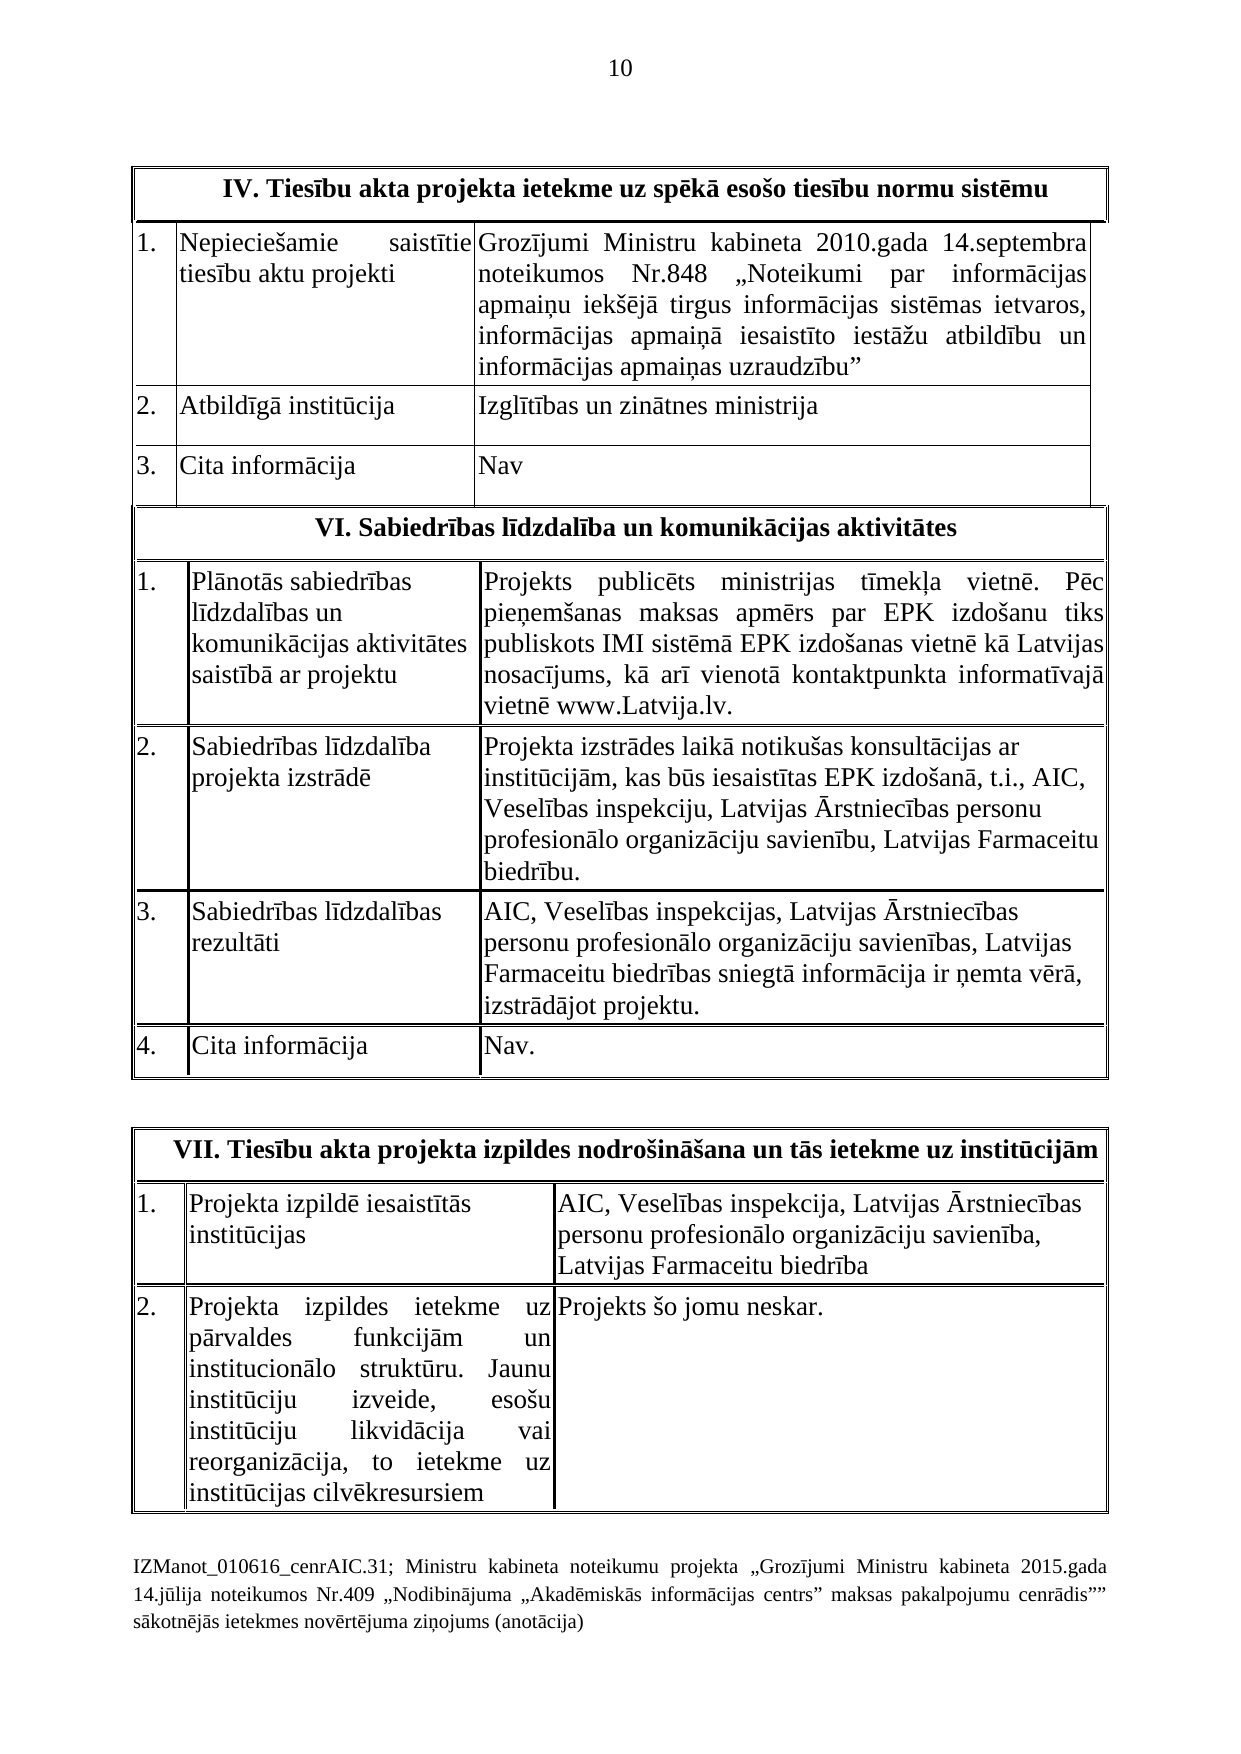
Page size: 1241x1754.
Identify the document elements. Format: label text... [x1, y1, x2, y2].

table_header VII. Tiesību akta projekta izpildes nodrošināšana un tās ietekme uz institūcijām [135, 1130, 1106, 1180]
table_cell Projekts šo jomu neskar. [554, 1283, 1106, 1511]
table_cell Grozījumi Ministru kabineta 2010.gada 14.septembra noteikumos Nr.848 „Noteikumi par informācijas apmaiņu iekšējā tirgus informācijas sistēmas ietvaros, informācijas apmaiņā iesaistīto iestāžu atbildību un informācijas apmaiņas uzraudzību” [475, 223, 1090, 385]
table_header IV. Tiesību akta projekta ietekme uz spēkā esošo tiesību normu sistēmu [135, 169, 1106, 219]
table_cell 1. [135, 559, 187, 724]
table_cell Izglītības un zinātnes ministrija [475, 386, 1090, 445]
table_cell 3. [135, 889, 187, 1023]
table_cell 3. [133, 445, 176, 505]
table_cell Atbildīgā institūcija [177, 386, 474, 445]
table_cell Cita informācija [177, 446, 474, 505]
table_cell Cita informācija [188, 1027, 480, 1077]
table_cell Sabiedrības līdzdalība projekta izstrādē [190, 727, 479, 889]
table_cell Sabiedrības līdzdalības rezultāti [190, 892, 479, 1023]
table_cell 1. [135, 1180, 184, 1283]
table_cell 4. [135, 1023, 188, 1077]
table_cell Projekts publicēts ministrijas tīmekļa vietnē. Pēc pieņemšanas maksas apmērs par EPK izdošanu tiks publiskots IMI sistēmā EPK izdošanas vietnē kā Latvijas nosacījums, kā arī vienotā kontaktpunkta informatīvajā vietnē www.Latvija.lv. [482, 559, 1106, 724]
table_cell Nav [475, 446, 1090, 505]
table_cell Nav. [480, 1023, 1106, 1077]
table_cell AIC, Veselības inspekcijas, Latvijas Ārstniecības personu profesionālo organizāciju savienības, Latvijas Farmaceitu biedrības sniegtā informācija ir ņemta vērā, izstrādājot projektu. [482, 889, 1106, 1023]
table_cell VI. Sabiedrības līdzdalība un komunikācijas aktivitātes [133, 505, 1107, 558]
table_cell Projekta izpildē iesaistītās institūcijas [187, 1184, 553, 1283]
table_cell 2. [135, 1283, 186, 1511]
table_cell AIC, Veselības inspekcija, Latvijas Ārstniecības personu profesionālo organizāciju savienība, Latvijas Farmaceitu biedrība [556, 1180, 1106, 1283]
table_cell 2. [133, 385, 176, 445]
table_cell Projekta izpildes ietekme uz pārvaldes funkcijām un institucionālo struktūru. Jaunu institūciju izveide, esošu institūciju likvidācija vai reorganizācija, to ietekme uz institūcijas cilvēkresursiem [186, 1287, 554, 1511]
table_cell Plānotās sabiedrības līdzdalības un komunikācijas aktivitātes saistībā ar projektu [190, 562, 479, 724]
table_cell Nepieciešamie saistītie tiesību aktu projekti [177, 223, 474, 385]
table_cell 2. [133, 724, 188, 889]
table_cell Projekta izstrādes laikā notikušas konsultācijas ar institūcijām, kas būs iesaistītas EPK izdošanā, t.i., AIC, Veselības inspekciju, Latvijas Ārstniecības personu profesionālo organizāciju savienību, Latvijas Farmaceitu biedrību. [480, 724, 1107, 889]
table_cell 1. [133, 220, 176, 385]
